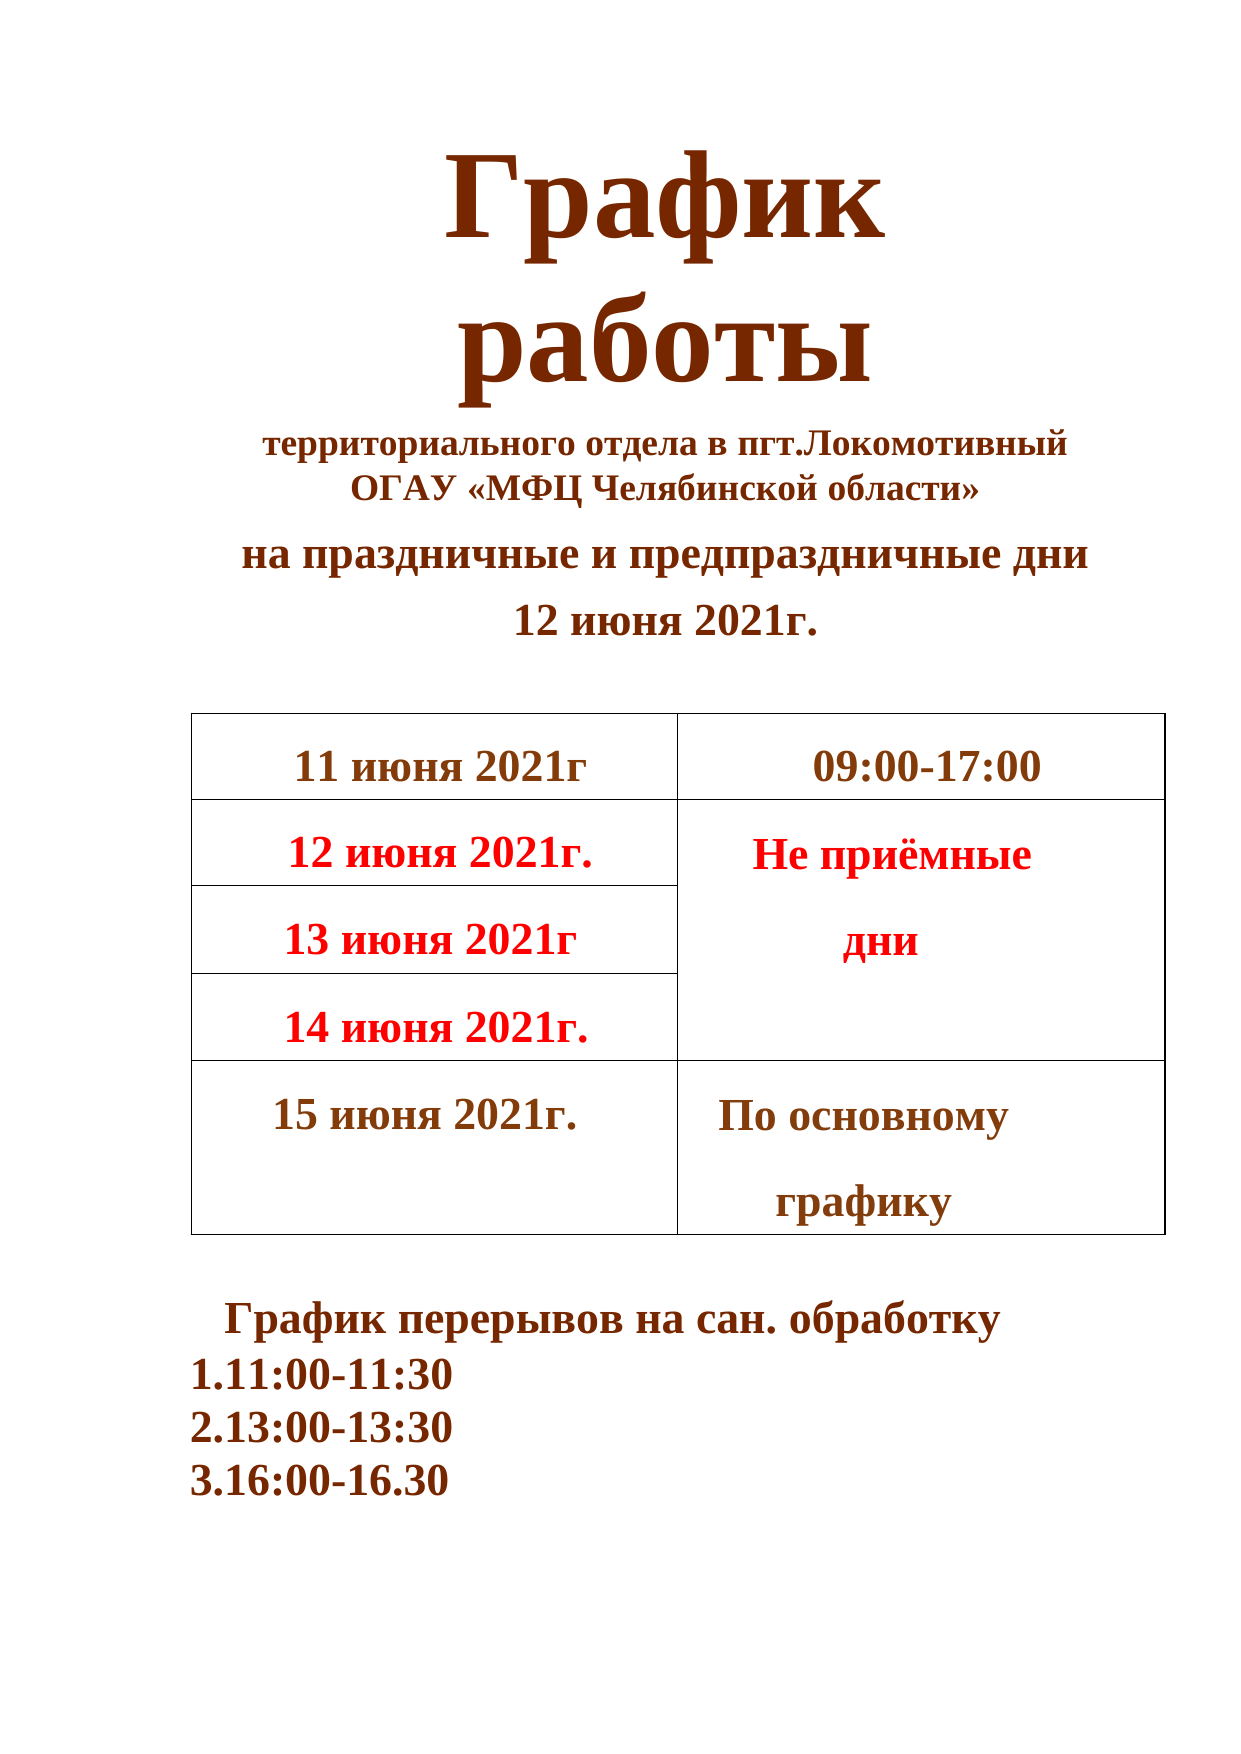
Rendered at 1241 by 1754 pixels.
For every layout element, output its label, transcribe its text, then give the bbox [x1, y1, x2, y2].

table_cell 14 июня 2021г. [192, 974, 677, 1060]
text 2.13:00-13:30 [189, 1399, 1152, 1452]
text 1.11:00-11:30 [189, 1347, 1152, 1399]
title График работы [221, 121, 1109, 408]
table_cell По основному графику [678, 1061, 1164, 1234]
text График перерывов на сан. обработку [224, 1291, 1107, 1344]
table_header 09:00-17:00 [678, 714, 1164, 799]
table_cell 13 июня 2021г [192, 886, 677, 972]
text территориального отдела в пгт.Локомотивный ОГАУ «МФЦ Челябинской области» [221, 420, 1109, 509]
text 3.16:00-16.30 [189, 1453, 1152, 1505]
table_cell 12 июня 2021г. [192, 800, 677, 885]
table_cell 15 июня 2021г. [192, 1061, 677, 1234]
table_cell Не приёмные дни [678, 800, 1164, 1060]
table_header 11 июня 2021г [192, 714, 677, 799]
text на праздничные и предпраздничные дни [221, 526, 1110, 578]
text 12 июня 2021г. [221, 593, 1110, 645]
